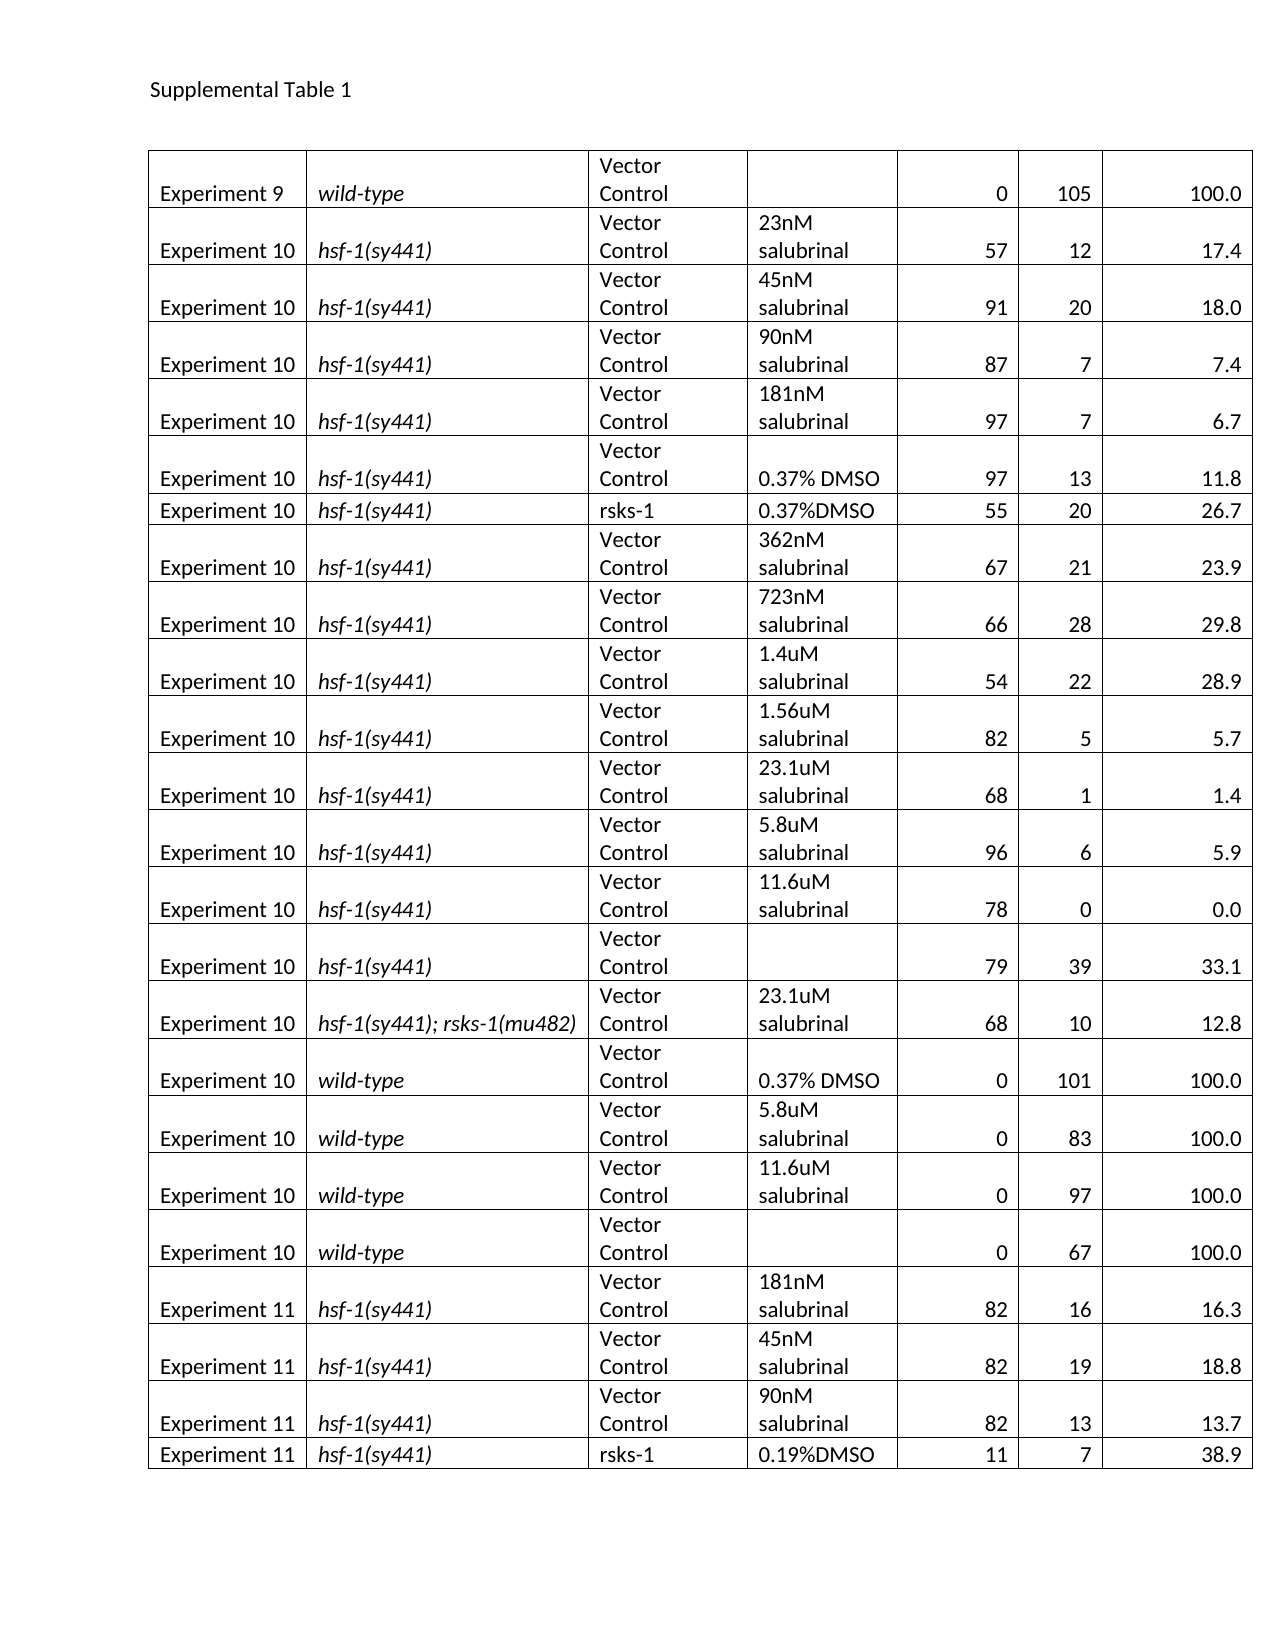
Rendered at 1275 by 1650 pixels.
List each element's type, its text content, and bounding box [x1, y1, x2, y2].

table_cell 67 [1019, 1210, 1102, 1266]
table_cell wild-type [307, 1210, 588, 1266]
table_cell Vector Control [589, 436, 747, 492]
table_cell hsf-1(sy441) [307, 322, 588, 378]
table_cell 11 [898, 1438, 1018, 1468]
table_cell 7 [1019, 322, 1102, 378]
table_cell wild-type [307, 151, 588, 207]
table_cell 362nM salubrinal [748, 525, 897, 581]
table_cell Vector Control [589, 1096, 747, 1152]
table_cell 0 [898, 1096, 1018, 1152]
table_cell Vector Control [589, 1381, 747, 1437]
table_cell wild-type [307, 1096, 588, 1152]
table_cell 7.4 [1103, 322, 1252, 378]
table_cell 100.0 [1103, 1039, 1252, 1094]
table_cell 181nM salubrinal [748, 1267, 897, 1323]
table_cell 0.19%DMSO [748, 1438, 897, 1468]
table_cell 66 [898, 582, 1018, 638]
table_cell 21 [1019, 525, 1102, 581]
table_cell rsks-1 [589, 494, 747, 524]
table_cell 12 [1019, 208, 1102, 264]
table_cell 78 [898, 867, 1018, 923]
table_cell Experiment 10 [149, 322, 306, 378]
table_cell hsf-1(sy441) [307, 924, 588, 980]
table_cell 16 [1019, 1267, 1102, 1323]
table_cell 87 [898, 322, 1018, 378]
table_cell Experiment 9 [149, 151, 306, 207]
table_cell 38.9 [1103, 1438, 1252, 1468]
table_cell Vector Control [589, 1324, 747, 1380]
table_cell 23.1uM salubrinal [748, 753, 897, 809]
table_cell Experiment 10 [149, 265, 306, 321]
table_cell Experiment 10 [149, 1096, 306, 1152]
table_cell Experiment 10 [149, 436, 306, 492]
table_cell [748, 151, 897, 207]
table_cell Experiment 10 [149, 753, 306, 809]
table_cell 723nM salubrinal [748, 582, 897, 638]
table_cell 22 [1019, 639, 1102, 695]
table_cell 13 [1019, 1381, 1102, 1437]
table_cell 11.6uM salubrinal [748, 867, 897, 923]
table_cell 82 [898, 1381, 1018, 1437]
table_cell Experiment 10 [149, 810, 306, 866]
table_cell hsf-1(sy441) [307, 867, 588, 923]
table_cell 1 [1019, 753, 1102, 809]
table_cell wild-type [307, 1153, 588, 1209]
table_cell 5.7 [1103, 696, 1252, 752]
table_cell hsf-1(sy441) [307, 208, 588, 264]
table_cell 57 [898, 208, 1018, 264]
table_cell 39 [1019, 924, 1102, 980]
table_cell 54 [898, 639, 1018, 695]
table_cell Experiment 10 [149, 525, 306, 581]
table_cell Vector Control [589, 1210, 747, 1266]
table_cell Vector Control [589, 265, 747, 321]
table_cell Vector Control [589, 924, 747, 980]
table_cell Vector Control [589, 810, 747, 866]
table_cell 45nM salubrinal [748, 1324, 897, 1380]
table_cell 11.8 [1103, 436, 1252, 492]
table_cell Experiment 10 [149, 582, 306, 638]
table_cell Vector Control [589, 981, 747, 1037]
table_cell 90nM salubrinal [748, 1381, 897, 1437]
table_cell 82 [898, 696, 1018, 752]
table_cell hsf-1(sy441) [307, 1324, 588, 1380]
table_cell 100.0 [1103, 151, 1252, 207]
table_cell Experiment 10 [149, 494, 306, 524]
table_cell 23.9 [1103, 525, 1252, 581]
table_cell 28 [1019, 582, 1102, 638]
table_cell 96 [898, 810, 1018, 866]
table_cell hsf-1(sy441) [307, 639, 588, 695]
table_cell Vector Control [589, 1267, 747, 1323]
table_cell 83 [1019, 1096, 1102, 1152]
table_cell 26.7 [1103, 494, 1252, 524]
table_cell 6 [1019, 810, 1102, 866]
table_cell Vector Control [589, 639, 747, 695]
table_cell Vector Control [589, 322, 747, 378]
table_cell 45nM salubrinal [748, 265, 897, 321]
table_cell 1.56uM salubrinal [748, 696, 897, 752]
table_cell 82 [898, 1267, 1018, 1323]
table_cell Vector Control [589, 753, 747, 809]
table_cell 0 [898, 1153, 1018, 1209]
table_cell Vector Control [589, 1153, 747, 1209]
table_cell 13 [1019, 436, 1102, 492]
table_cell 0.37% DMSO [748, 1039, 897, 1094]
table_cell hsf-1(sy441) [307, 525, 588, 581]
table_cell 0.37%DMSO [748, 494, 897, 524]
table_cell 55 [898, 494, 1018, 524]
table_cell hsf-1(sy441) [307, 1267, 588, 1323]
table_cell Experiment 10 [149, 696, 306, 752]
table_cell Vector Control [589, 696, 747, 752]
table_cell 0.0 [1103, 867, 1252, 923]
table_cell 17.4 [1103, 208, 1252, 264]
table_cell hsf-1(sy441) [307, 810, 588, 866]
table_cell Vector Control [589, 1039, 747, 1094]
table_cell 18.0 [1103, 265, 1252, 321]
table_cell 100.0 [1103, 1153, 1252, 1209]
table_cell Experiment 10 [149, 379, 306, 435]
table_cell 68 [898, 981, 1018, 1037]
table_cell 12.8 [1103, 981, 1252, 1037]
table_cell Vector Control [589, 867, 747, 923]
table_cell 28.9 [1103, 639, 1252, 695]
table_cell 18.8 [1103, 1324, 1252, 1380]
table_cell Vector Control [589, 582, 747, 638]
table_cell 0 [898, 151, 1018, 207]
table_cell wild-type [307, 1039, 588, 1094]
table_cell Experiment 10 [149, 867, 306, 923]
table_cell Experiment 11 [149, 1438, 306, 1468]
table_cell 5.9 [1103, 810, 1252, 866]
table_cell 79 [898, 924, 1018, 980]
table_cell 13.7 [1103, 1381, 1252, 1437]
table_cell 68 [898, 753, 1018, 809]
table_cell 181nM salubrinal [748, 379, 897, 435]
table_cell Experiment 10 [149, 208, 306, 264]
table_cell 90nM salubrinal [748, 322, 897, 378]
table_cell 19 [1019, 1324, 1102, 1380]
table_cell [748, 924, 897, 980]
table_cell hsf-1(sy441) [307, 1381, 588, 1437]
table_cell 5.8uM salubrinal [748, 1096, 897, 1152]
table_cell 0.37% DMSO [748, 436, 897, 492]
table_cell 97 [1019, 1153, 1102, 1209]
table_cell 100.0 [1103, 1096, 1252, 1152]
table_cell Vector Control [589, 379, 747, 435]
table_cell 0 [1019, 867, 1102, 923]
table_cell 91 [898, 265, 1018, 321]
table_cell Vector Control [589, 151, 747, 207]
table_cell 82 [898, 1324, 1018, 1380]
table_cell Experiment 10 [149, 639, 306, 695]
table_cell 5.8uM salubrinal [748, 810, 897, 866]
table_cell [748, 1210, 897, 1266]
table_cell 7 [1019, 379, 1102, 435]
table_cell rsks-1 [589, 1438, 747, 1468]
table_cell 20 [1019, 265, 1102, 321]
table_cell 23nM salubrinal [748, 208, 897, 264]
table_cell hsf-1(sy441) [307, 436, 588, 492]
table_cell 1.4 [1103, 753, 1252, 809]
table_cell 16.3 [1103, 1267, 1252, 1323]
table_cell Experiment 11 [149, 1381, 306, 1437]
table_cell Experiment 10 [149, 924, 306, 980]
table_cell Experiment 11 [149, 1324, 306, 1380]
table_cell hsf-1(sy441) [307, 1438, 588, 1468]
table_cell hsf-1(sy441) [307, 753, 588, 809]
table_cell 97 [898, 379, 1018, 435]
table_cell 101 [1019, 1039, 1102, 1094]
table_cell 10 [1019, 981, 1102, 1037]
table_cell hsf-1(sy441); rsks-1(mu482) [307, 981, 588, 1037]
table_cell hsf-1(sy441) [307, 696, 588, 752]
table_cell 20 [1019, 494, 1102, 524]
table_cell Vector Control [589, 525, 747, 581]
table_cell Experiment 10 [149, 1039, 306, 1094]
table_cell 29.8 [1103, 582, 1252, 638]
table_cell 0 [898, 1039, 1018, 1094]
table_cell 33.1 [1103, 924, 1252, 980]
table_cell Vector Control [589, 208, 747, 264]
table_cell 5 [1019, 696, 1102, 752]
table_cell 105 [1019, 151, 1102, 207]
table_cell Experiment 10 [149, 1153, 306, 1209]
table_cell 67 [898, 525, 1018, 581]
table_cell hsf-1(sy441) [307, 494, 588, 524]
table_cell 6.7 [1103, 379, 1252, 435]
table_cell 1.4uM salubrinal [748, 639, 897, 695]
table_cell hsf-1(sy441) [307, 265, 588, 321]
table_cell Experiment 10 [149, 981, 306, 1037]
table_cell 97 [898, 436, 1018, 492]
table_cell 0 [898, 1210, 1018, 1266]
table_cell 11.6uM salubrinal [748, 1153, 897, 1209]
table_cell Experiment 11 [149, 1267, 306, 1323]
table_cell 7 [1019, 1438, 1102, 1468]
table_cell 100.0 [1103, 1210, 1252, 1266]
table_cell Experiment 10 [149, 1210, 306, 1266]
table_cell 23.1uM salubrinal [748, 981, 897, 1037]
table_cell hsf-1(sy441) [307, 582, 588, 638]
table_cell hsf-1(sy441) [307, 379, 588, 435]
